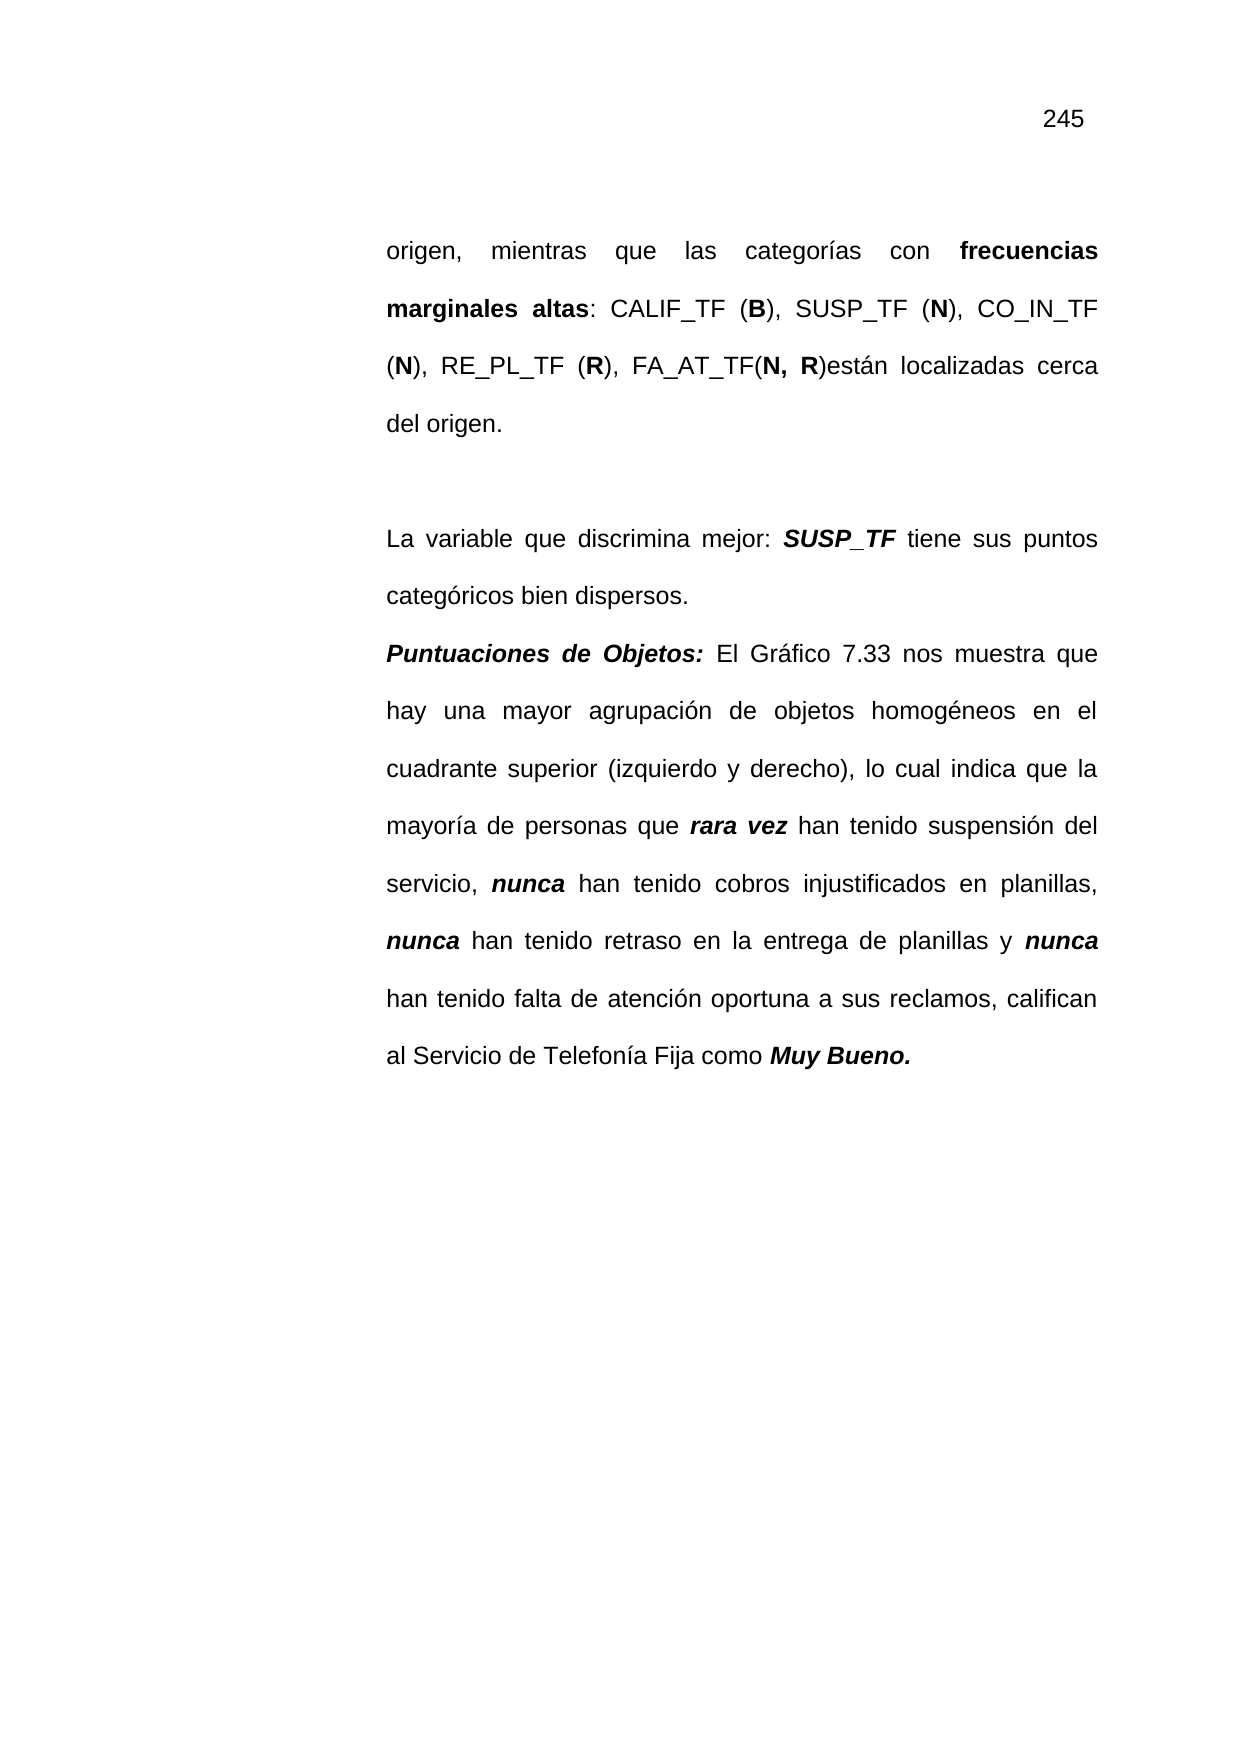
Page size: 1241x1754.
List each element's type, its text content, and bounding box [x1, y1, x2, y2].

text La variable que discrimina mejor: SUSP_TF tiene sus puntos categóricos bien dispersos. [386, 524, 1098, 610]
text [386, 236, 1098, 437]
text Puntuaciones de Objetos: El Gráfico 7.33 nos muestra que hay una mayor agrupación de objetos homogéneos en el cuadrante superior (izquierdo y derecho), lo cual indica que la mayoría de personas que rara vez han tenido suspensión del servicio, nunca han tenido cobros injustificados en planillas, nunca han tenido retraso en la entrega de planillas y nunca han tenido falta de atención oportuna a sus reclamos, califican al Servicio de Telefonía Fija como Muy Bueno. [386, 639, 1098, 1070]
